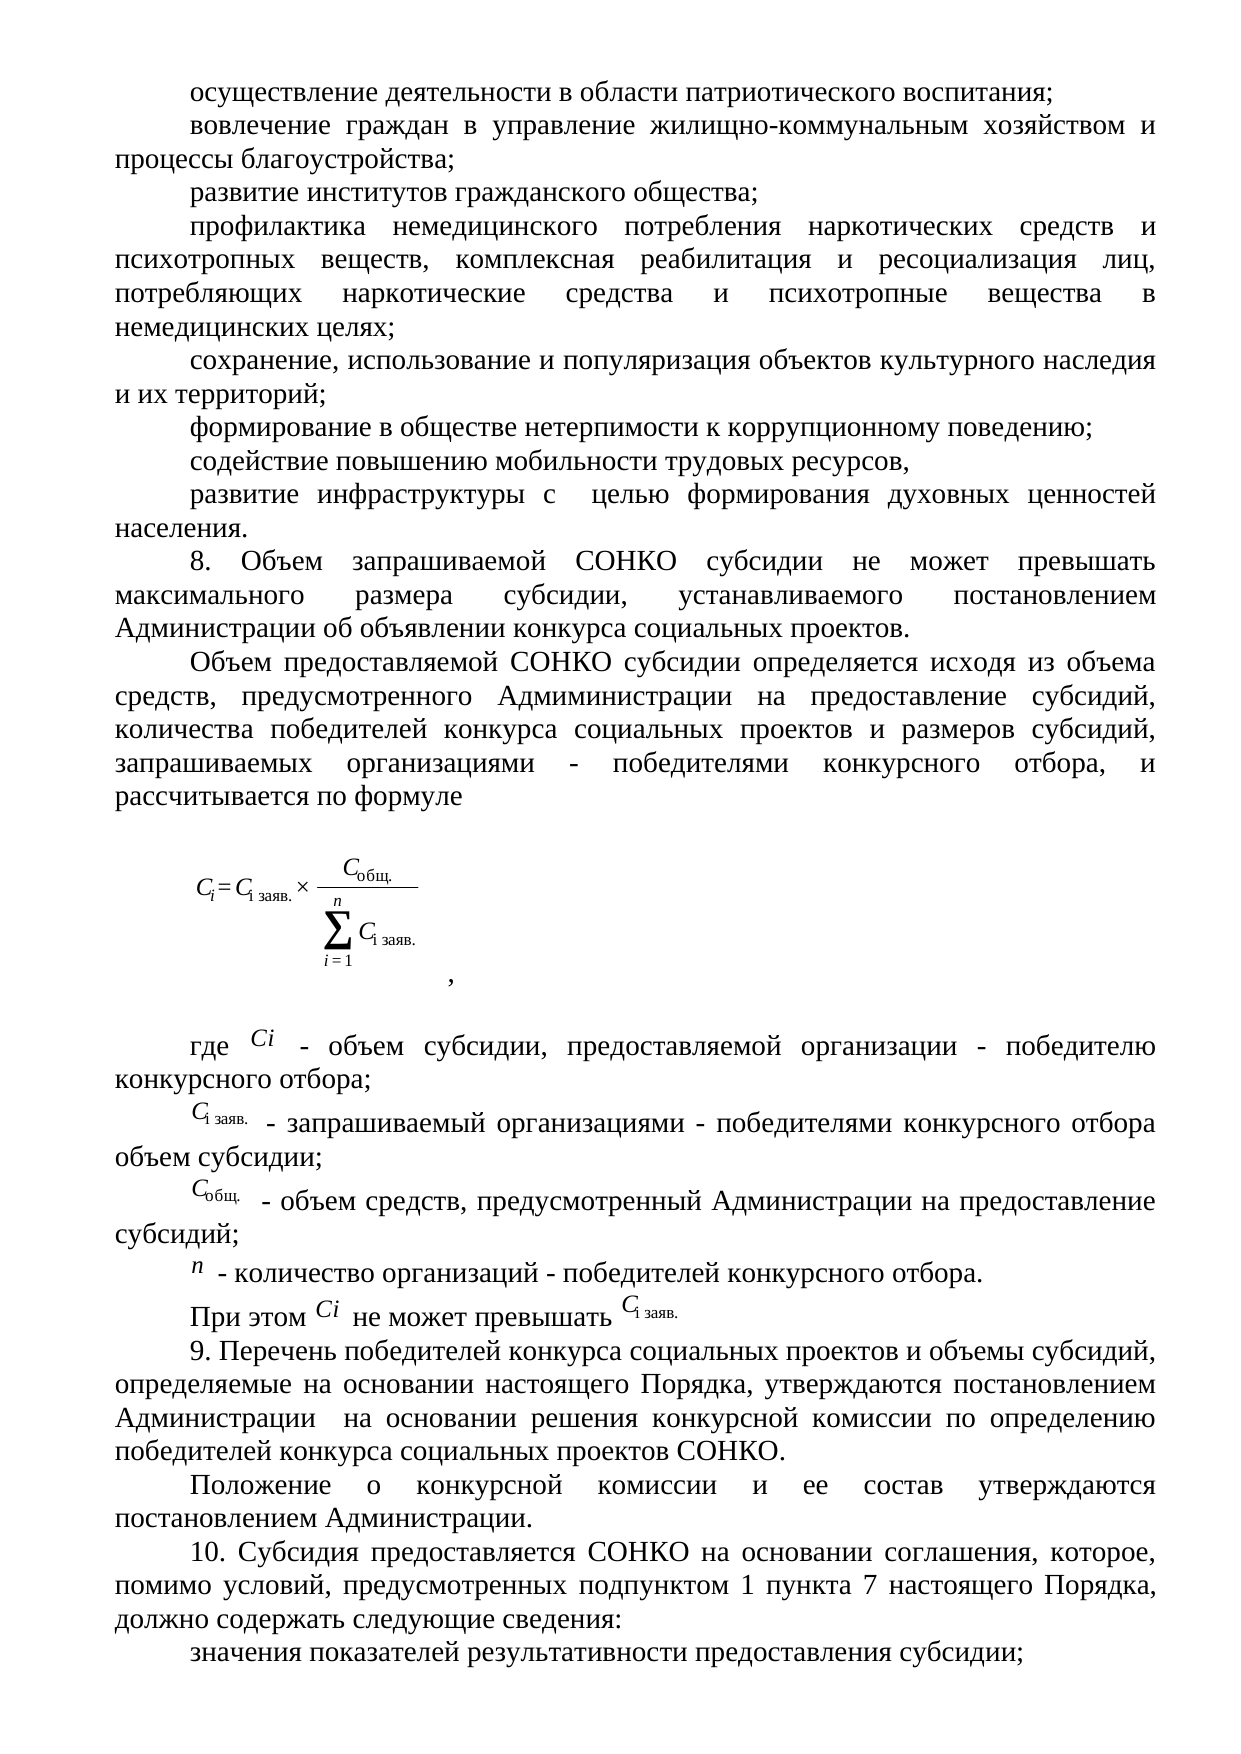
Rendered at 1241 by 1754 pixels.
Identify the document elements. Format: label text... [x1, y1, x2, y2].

text значения показателей результативности предоставления субсидии; [114, 1634, 1157, 1668]
text развитие институтов гражданского общества; [114, 174, 1157, 208]
text - количество организаций - победителей конкурсного отбора. [114, 1250, 1157, 1289]
text , [114, 845, 1157, 989]
text сохранение, использование и популяризация объектов культурного наследия и их территорий; [114, 342, 1157, 409]
text формирование в обществе нетерпимости к коррупционному поведению; [114, 409, 1157, 443]
text - запрашиваемый организациями - победителями конкурсного отбора объем субсидии; [114, 1095, 1157, 1172]
text Положение о конкурсной комиссии и ее состав утверждаются постановлением Администрации. [114, 1467, 1157, 1534]
text вовлечение граждан в управление жилищно-коммунальным хозяйством и процессы благоустройства; [114, 107, 1157, 174]
text Объем предоставляемой СОНКО субсидии определяется исходя из объема средств, предусмотренного Адмиминистрации на предоставление субсидий, количества победителей конкурса социальных проектов и размеров субсидий, запрашиваемых организациями - победителями конкурсного отбора, и рассчитывается по формуле [114, 644, 1157, 812]
text где - объем субсидии, предоставляемой организации - победителю конкурсного отбора; [114, 1023, 1157, 1095]
text развитие инфраструктуры с целью формирования духовных ценностей населения. [114, 476, 1157, 543]
text осуществление деятельности в области патриотического воспитания; [114, 74, 1157, 107]
text При этом не может превышать [114, 1289, 1157, 1333]
text 8. Объем запрашиваемой СОНКО субсидии не может превышать максимального размера субсидии, устанавливаемого постановлением Администрации об объявлении конкурса социальных проектов. [114, 543, 1157, 644]
text содействие повышению мобильности трудовых ресурсов, [114, 443, 1157, 476]
text 9. Перечень победителей конкурса социальных проектов и объемы субсидий, определяемые на основании настоящего Порядка, утверждаются постановлением Администрации на основании решения конкурсной комиссии по определению победителей конкурса социальных проектов СОНКО. [114, 1333, 1157, 1467]
text 10. Субсидия предоставляется СОНКО на основании соглашения, которое, помимо условий, предусмотренных подпунктом 1 пункта 7 настоящего Порядка, должно содержать следующие сведения: [114, 1534, 1157, 1634]
text профилактика немедицинского потребления наркотических средств и психотропных веществ, комплексная реабилитация и ресоциализация лиц, потребляющих наркотические средства и психотропные вещества в немедицинских целях; [114, 208, 1157, 342]
text - объем средств, предусмотренный Администрации на предоставление субсидий; [114, 1172, 1157, 1250]
